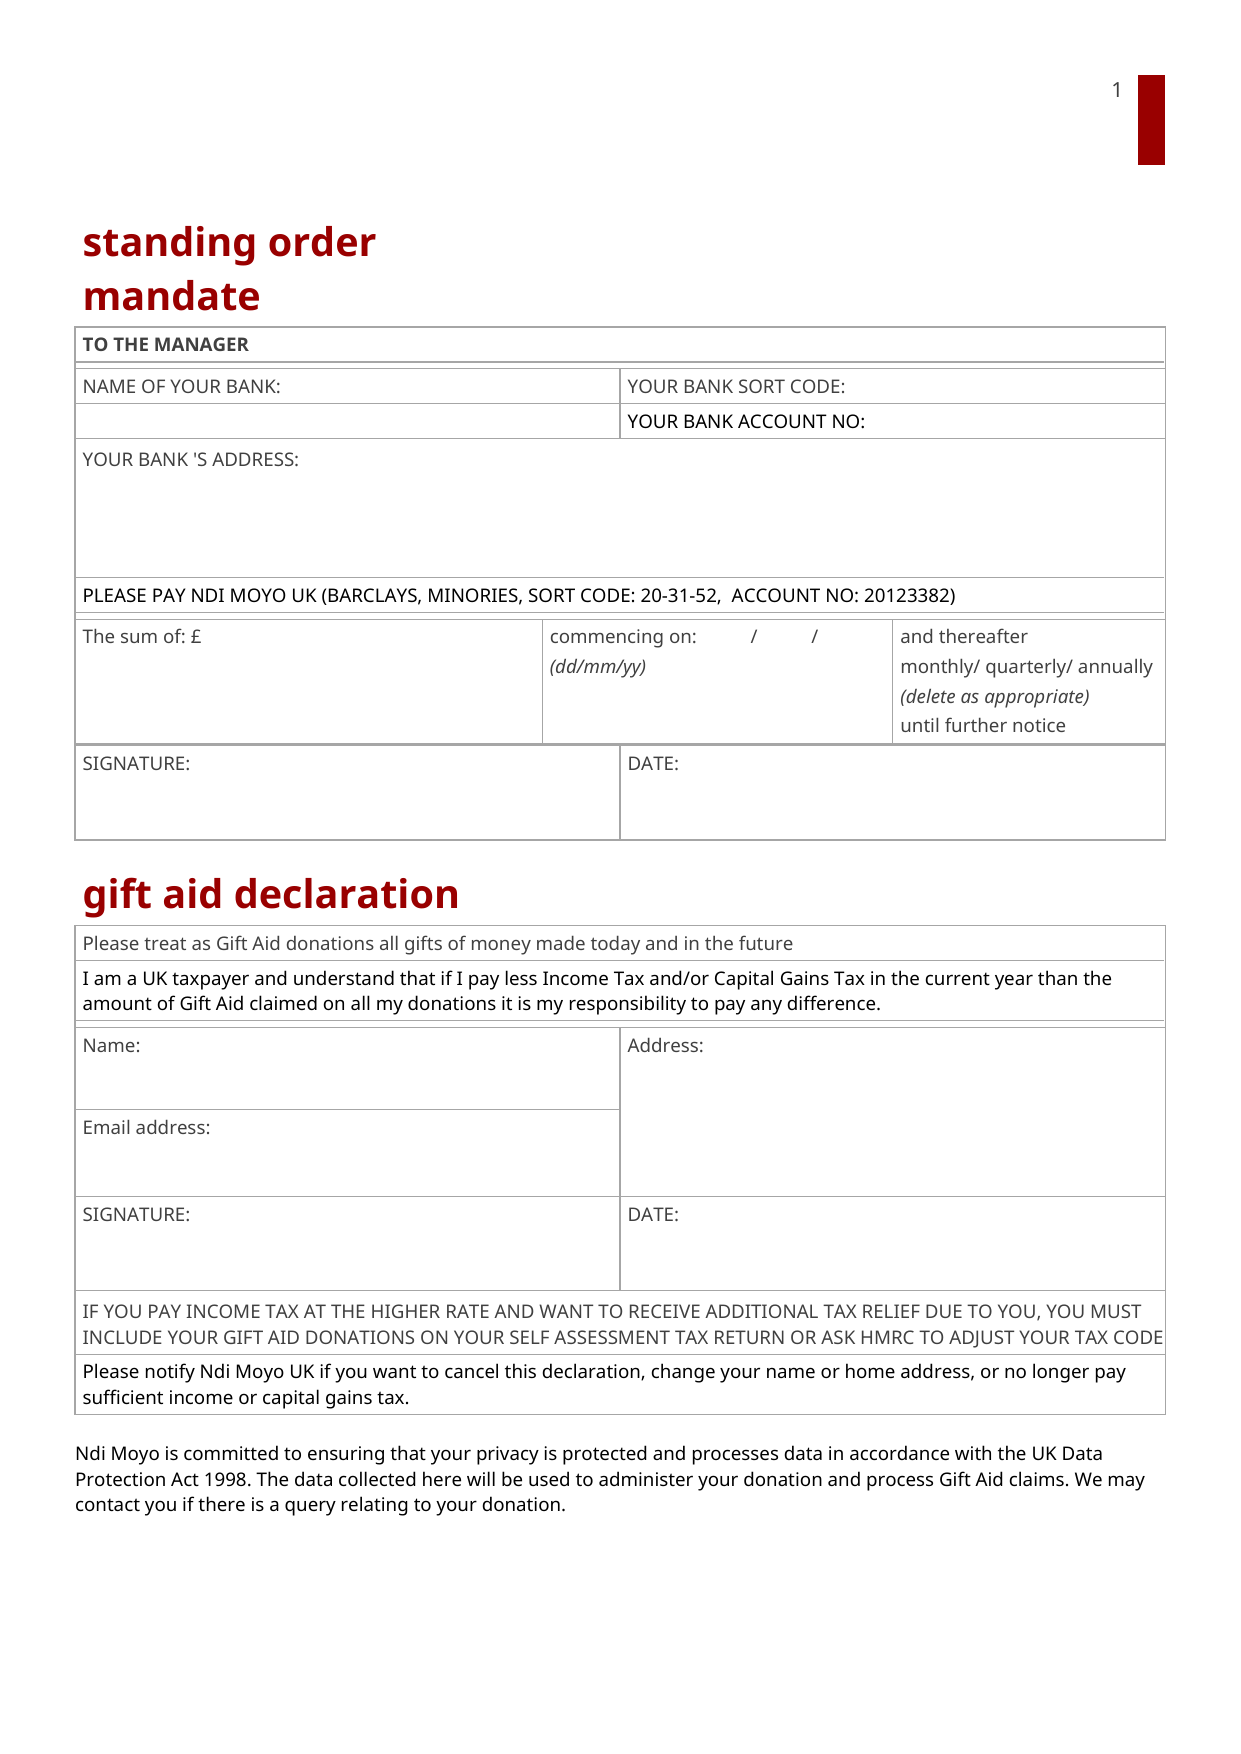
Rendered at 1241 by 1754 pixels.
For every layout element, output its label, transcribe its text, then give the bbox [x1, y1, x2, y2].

table_cell [76, 926, 1165, 1027]
table_cell [76, 439, 1165, 619]
text Ndi Moyo is committed to ensuring that your privacy is protected and processes data in accordance with the UK Data Protection Act 1998. The data collected here will be used to administer your donation and process Gift Aid claims. We may contact you if there is a query relating to your donation. [75, 1441, 1165, 1517]
table_cell [621, 1028, 1165, 1196]
table_cell [76, 746, 619, 839]
table_cell [76, 1028, 619, 1109]
table_cell [76, 404, 619, 438]
table_header [75, 867, 1165, 925]
table_cell [76, 1355, 1165, 1414]
table_cell [76, 369, 619, 403]
table_cell [543, 620, 892, 743]
table_header [75, 214, 1165, 326]
table_cell [621, 1197, 1165, 1290]
table_cell [76, 620, 542, 743]
table_cell [76, 1110, 619, 1196]
table_cell [621, 404, 1165, 438]
table_cell [76, 1197, 619, 1290]
table_cell [621, 746, 1165, 839]
table_cell [76, 1291, 1165, 1354]
table_cell [893, 620, 1165, 743]
table_cell [621, 369, 1165, 403]
table_cell [76, 328, 1165, 368]
